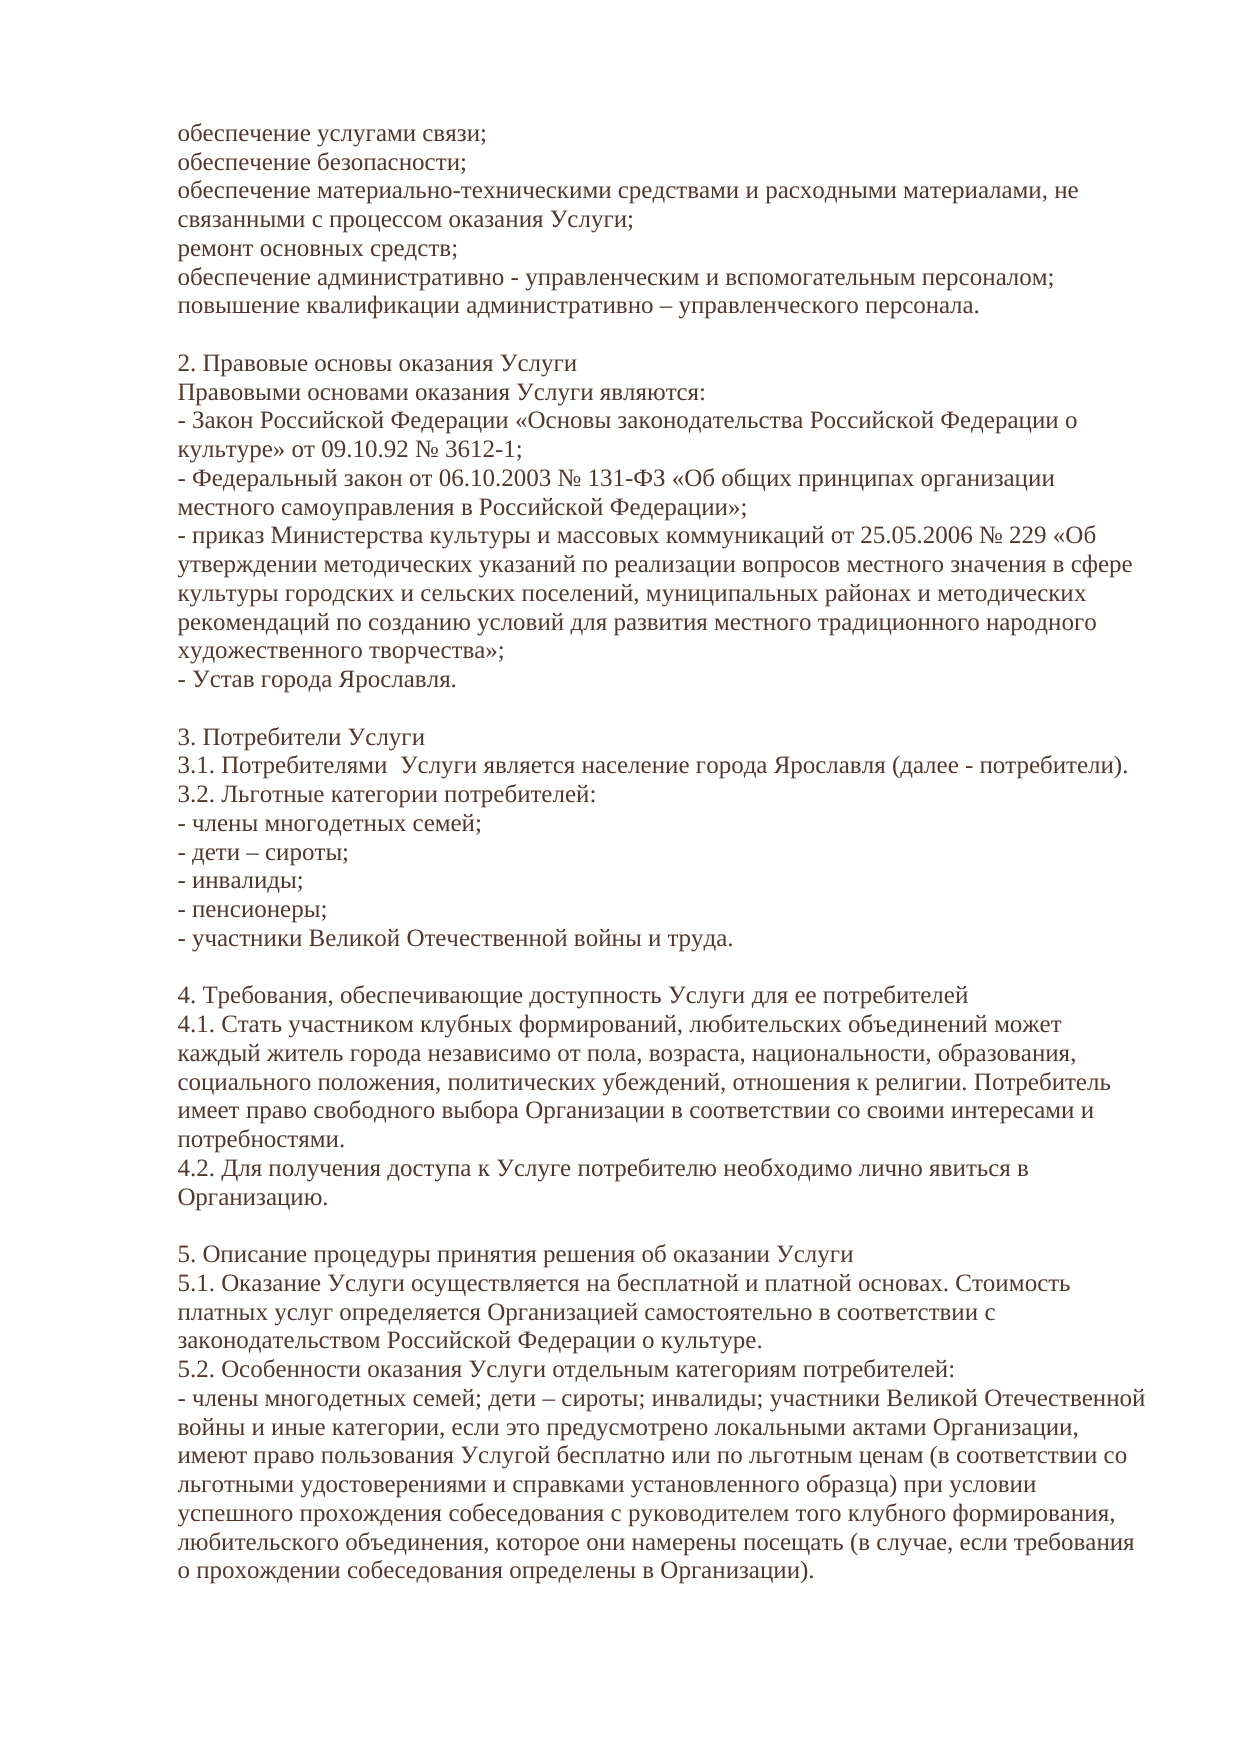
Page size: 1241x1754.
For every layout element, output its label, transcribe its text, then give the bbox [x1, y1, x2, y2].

text Правовыми основами оказания Услуги являются: [177, 377, 1152, 406]
text - члены многодетных семей; дети – сироты; инвалиды; участники Великой Отечественной войны и иные категории, если это предусмотрено локальными актами Организации, имеют право пользования Услугой бесплатно или по льготным ценам (в соответствии со льготными удостоверениями и справками установленного образца) при условии успешного прохождения собеседования с руководителем того клубного формирования, любительского объединения, которое они намерены посещать (в случае, если требования о прохождении собеседования определены в Организации). [177, 1383, 1152, 1584]
text - приказ Министерства культуры и массовых коммуникаций от 25.05.2006 № 229 «Об утверждении методических указаний по реализации вопросов местного значения в сфере культуры городских и сельских поселений, муниципальных районах и методических рекомендаций по созданию условий для развития местного традиционного народного художественного творчества»; [177, 521, 1152, 664]
text - дети – сироты; [177, 837, 1152, 866]
text 3.2. Льготные категории потребителей: [177, 779, 1152, 808]
text 5. Описание процедуры принятия решения об оказании Услуги [177, 1239, 1152, 1268]
text - Устав города Ярославля. [177, 664, 1152, 693]
text 3.1. Потребителями Услуги является население города Ярославля (далее - потребители). [177, 751, 1152, 779]
text повышение квалификации административно – управленческого персонала. [177, 291, 1152, 319]
text - инвалиды; [177, 866, 1152, 894]
text обеспечение материально-техническими средствами и расходными материалами, не связанными с процессом оказания Услуги; [177, 176, 1152, 233]
text 2. Правовые основы оказания Услуги [177, 348, 1152, 377]
text 5.1. Оказание Услуги осуществляется на бесплатной и платной основах. Стоимость платных услуг определяется Организацией самостоятельно в соответствии с законодательством Российской Федерации о культуре. [177, 1268, 1152, 1354]
text - Федеральный закон от 06.10.2003 № 131-ФЗ «Об общих принципах организации местного самоуправления в Российской Федерации»; [177, 463, 1152, 521]
text - члены многодетных семей; [177, 808, 1152, 837]
text ремонт основных средств; [177, 233, 1152, 262]
text 5.2. Особенности оказания Услуги отдельным категориям потребителей: [177, 1354, 1152, 1383]
text - участники Великой Отечественной войны и труда. [177, 923, 1152, 952]
text - Закон Российской Федерации «Основы законодательства Российской Федерации о культуре» от 09.10.92 № 3612-1; [177, 406, 1152, 463]
text 4.1. Стать участником клубных формирований, любительских объединений может каждый житель города независимо от пола, возраста, национальности, образования, социального положения, политических убеждений, отношения к религии. Потребитель имеет право свободного выбора Организации в соответствии со своими интересами и потребностями. [177, 1009, 1152, 1153]
text обеспечение административно - управленческим и вспомогательным персоналом; [177, 262, 1152, 291]
text 3. Потребители Услуги [177, 722, 1152, 751]
text обеспечение безопасности; [177, 147, 1152, 176]
text обеспечение услугами связи; [177, 118, 1152, 147]
text 4.2. Для получения доступа к Услуге потребителю необходимо лично явиться в Организацию. [177, 1153, 1152, 1211]
text 4. Требования, обеспечивающие доступность Услуги для ее потребителей [177, 981, 1152, 1009]
text - пенсионеры; [177, 894, 1152, 923]
